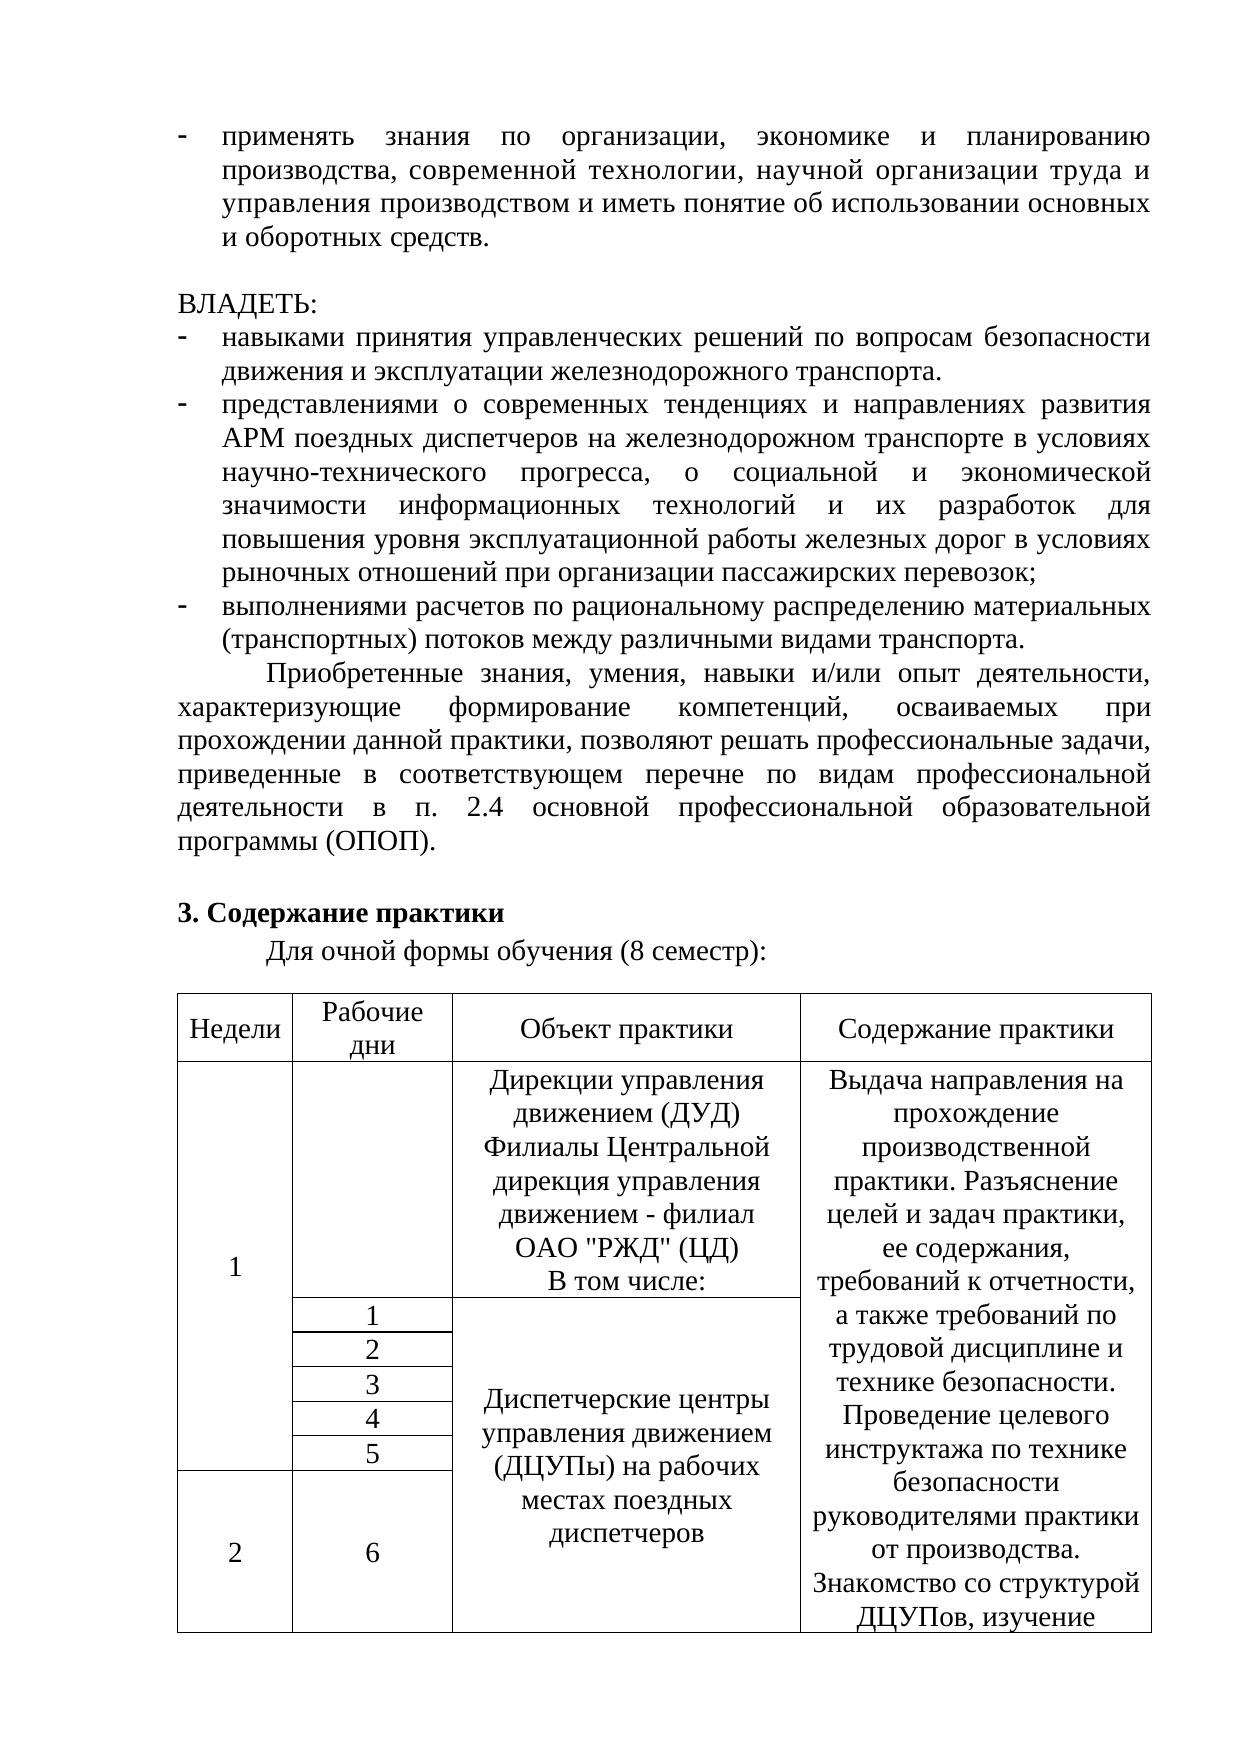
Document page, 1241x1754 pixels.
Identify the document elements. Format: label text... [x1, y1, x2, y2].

table_cell Дирекции управления движением (ДУД) Филиалы Центральной дирекция управления движением - филиал ОАО "РЖД" (ЦД) В том числе: [453, 1062, 800, 1297]
table_cell 3 [293, 1367, 452, 1401]
text ВЛАДЕТЬ: [177, 286, 1152, 319]
table_cell Диспетчерские центры управления движением (ДЦУПы) на рабочих местах поездных диспетчеров [453, 1298, 800, 1632]
text Для очной формы обучения (8 семестр): [177, 933, 1152, 967]
list представлениями о современных тенденциях и направлениях развития АРМ поездных диспетчеров на железнодорожном транспорте в условиях научно-технического прогресса, о социальной и экономической значимости информационных технологий и их разработок для повышения уровня эксплуатационной работы железных дорог в условиях рыночных отношений при организации пассажирских перевозок; [177, 387, 1152, 588]
table_cell 1 [178, 1062, 292, 1470]
list выполнениями расчетов по рациональному распределению материальных (транспортных) потоков между различными видами транспорта. [177, 588, 1152, 655]
table_cell 1 [293, 1298, 452, 1331]
table_header Рабочие дни [293, 994, 452, 1061]
table_header Объект практики [453, 994, 800, 1061]
list применять знания по организации, экономике и планированию производства, современной технологии, научной организации труда и управления производством и иметь понятие об использовании основных и оборотных средств. [177, 118, 1152, 252]
table_cell 4 [293, 1402, 452, 1435]
table_cell [293, 1062, 452, 1297]
table_header Содержание практики [801, 994, 1151, 1061]
table_cell 2 [293, 1333, 452, 1366]
text Приобретенные знания, умения, навыки и/или опыт деятельности, характеризующие формирование компетенций, осваиваемых при прохождении данной практики, позволяют решать профессиональные задачи, приведенные в соответствующем перечне по видам профессиональной деятельности в п. 2.4 основной профессиональной образовательной программы (ОПОП). [177, 655, 1152, 856]
table_cell 2 [178, 1471, 292, 1632]
table_header Недели [178, 994, 292, 1061]
list навыками принятия управленческих решений по вопросам безопасности движения и эксплуатации железнодорожного транспорта. [177, 319, 1152, 387]
text 3. Содержание практики [177, 895, 1152, 928]
table_cell 5 [293, 1436, 452, 1470]
table_cell Выдача направления на прохождение производственной практики. Разъяснение целей и задач практики, ее содержания, требований к отчетности, а также требований по трудовой дисциплине и технике безопасности. Проведение целевого инструктажа по технике безопасности руководителями практики от производства. Знакомство со структурой ДЦУПов, изучение локальных нормативных актов, должностных обязанностей оперативного персонала ДЦУП, технического оснащения рабочих мест, информационного обеспечения автоматизированных рабочих мест (АРМ), ведение основной документации. Подбор литературы по тематике индивидуального задания на производственную коммерческую практику. [801, 1062, 1151, 1632]
table_cell 6 [293, 1471, 452, 1632]
